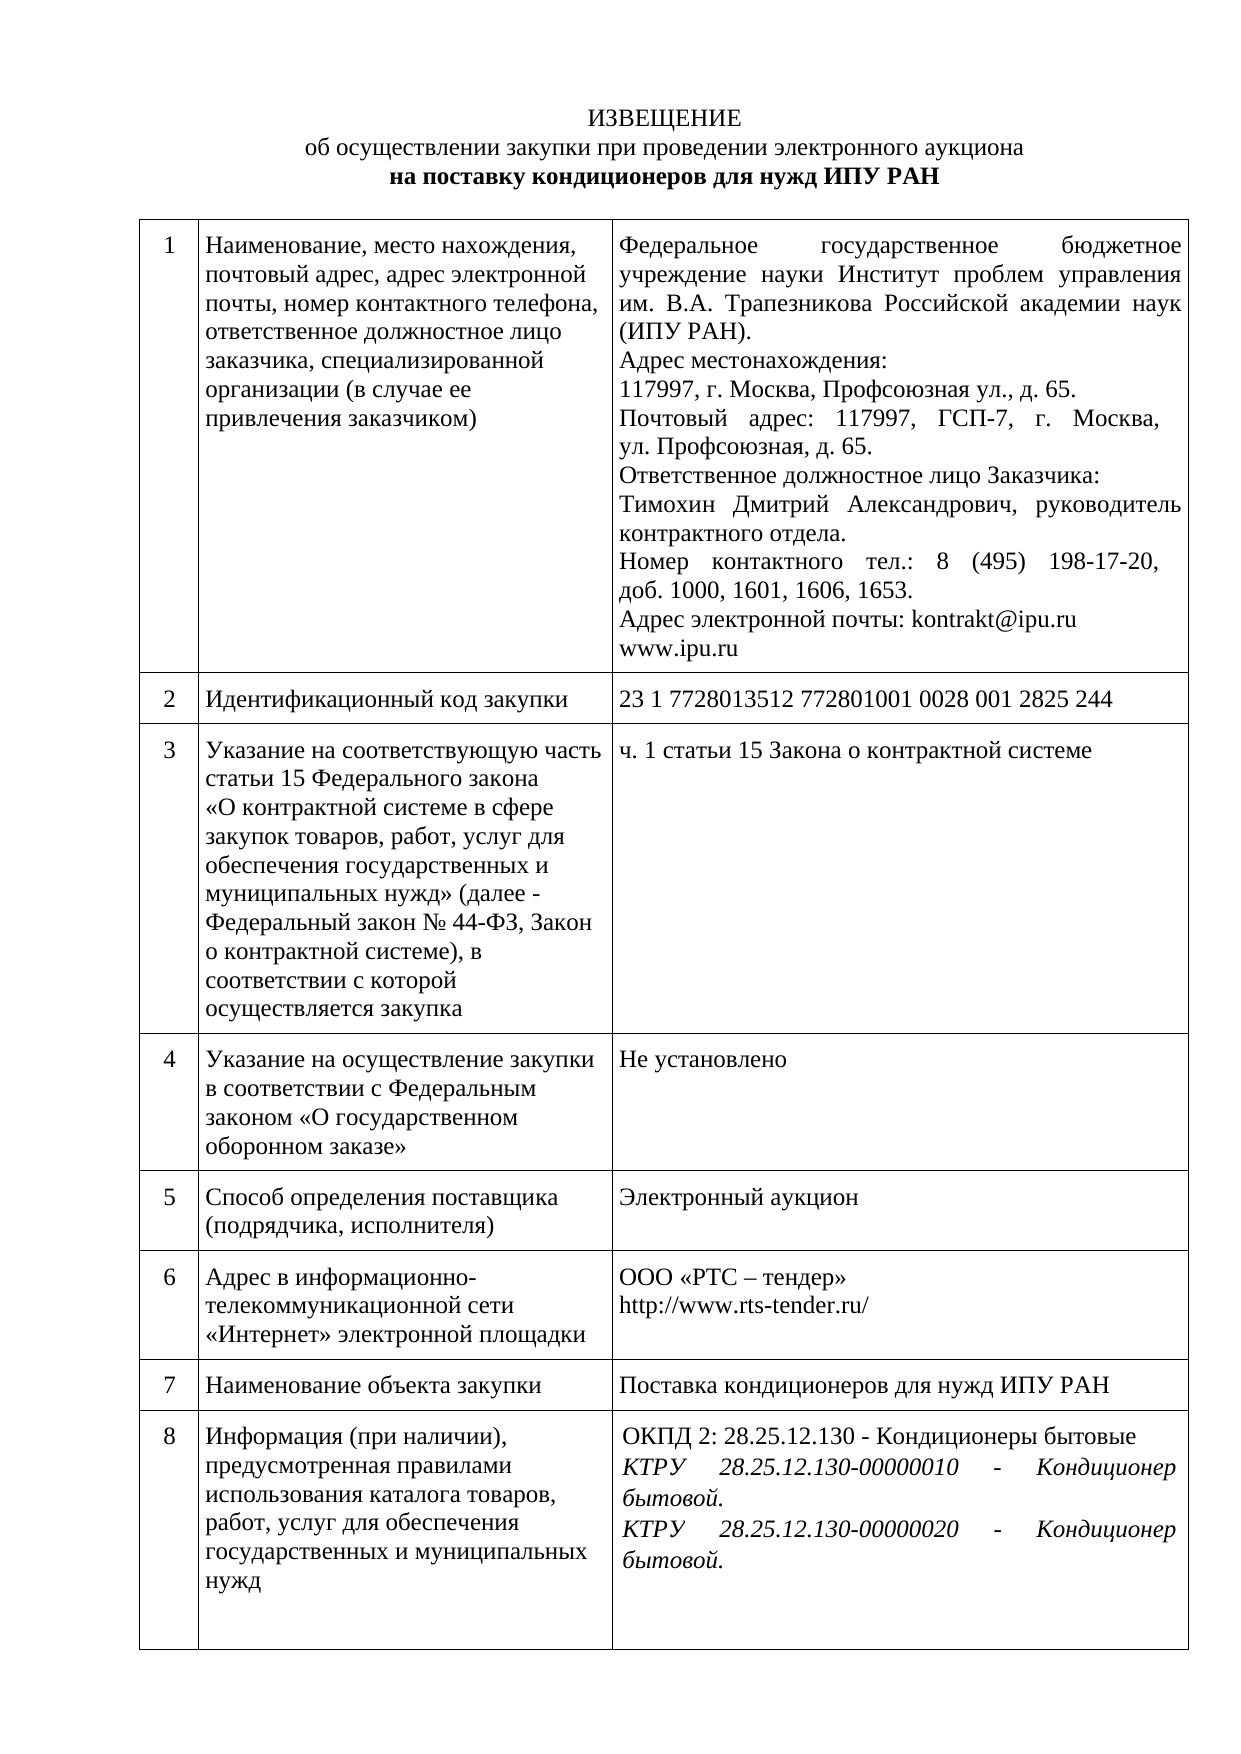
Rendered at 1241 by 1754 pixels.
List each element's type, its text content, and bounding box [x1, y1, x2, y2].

table_cell Указание на соответствующую часть статьи 15 Федерального закона «О контрактной системе в сфере закупок товаров, работ, услуг для обеспечения государственных и муниципальных нужд» (далее - Федеральный закон № 44-ФЗ, Закон о контрактной системе), в соответствии с которой осуществляется закупка [199, 724, 612, 1033]
table_cell Адрес в информационно-телекоммуникационной сети «Интернет» электронной площадки [199, 1251, 612, 1358]
table_cell Идентификационный код закупки [199, 673, 612, 723]
table_cell 2 [140, 673, 198, 723]
table_header Федеральное государственное бюджетное учреждение науки Институт проблем управления им. В.А. Трапезникова Российской академии наук (ИПУ РАН). Адрес местонахождения: 117997, г. Москва, Профсоюзная ул., д. 65. Почтовый адрес: 117997, ГСП-7, г. Москва, ул. Профсоюзная, д. 65. Ответственное должностное лицо Заказчика: Тимохин Дмитрий Александрович, руководитель контрактного отдела. Номер контактного тел.: 8 (495) 198-17-20, доб. 1000, 1601, 1606, 1653. Адрес электронной почты: kontrakt@ipu.ru www.ipu.ru [613, 220, 1188, 672]
table_cell Наименование объекта закупки [199, 1360, 612, 1409]
table_cell Электронный аукцион [613, 1171, 1188, 1250]
table_cell 7 [140, 1360, 198, 1409]
table_cell 23 1 7728013512 772801001 0028 001 2825 244 [613, 673, 1188, 723]
table_cell ОКПД 2: 28.25.12.130 - Кондиционеры бытовые КТРУ 28.25.12.130-00000010 - Кондиционер бытовой. КТРУ 28.25.12.130-00000020 - Кондиционер бытовой. [613, 1411, 1188, 1649]
table_cell 4 [140, 1034, 198, 1170]
table_cell Поставка кондиционеров для нужд ИПУ РАН [613, 1360, 1188, 1409]
table_cell Информация (при наличии), предусмотренная правилами использования каталога товаров, работ, услуг для обеспечения государственных и муниципальных нужд [199, 1411, 612, 1649]
text об осуществлении закупки при проведении электронного аукциона [177, 132, 1152, 161]
table_cell Не установлено [613, 1034, 1188, 1170]
table_cell 5 [140, 1171, 198, 1250]
table_cell 6 [140, 1251, 198, 1358]
table_cell ч. 1 статьи 15 Закона о контрактной системе [613, 724, 1188, 1033]
text ИЗВЕЩЕНИЕ [177, 103, 1152, 132]
text на поставку кондиционеров для нужд ИПУ РАН [177, 161, 1152, 190]
table_cell 8 [140, 1411, 198, 1649]
table_cell Способ определения поставщика (подрядчика, исполнителя) [199, 1171, 612, 1250]
table_header Наименование, место нахождения, почтовый адрес, адрес электронной почты, номер контактного телефона, ответственное должностное лицо заказчика, специализированной организации (в случае ее привлечения заказчиком) [199, 220, 612, 672]
table_cell 3 [140, 724, 198, 1033]
table_cell ООО «РТС – тендер» http://www.rts-tender.ru/ [613, 1251, 1188, 1358]
table_cell Указание на осуществление закупки в соответствии с Федеральным законом «О государственном оборонном заказе» [199, 1034, 612, 1170]
table_header 1 [140, 220, 198, 672]
